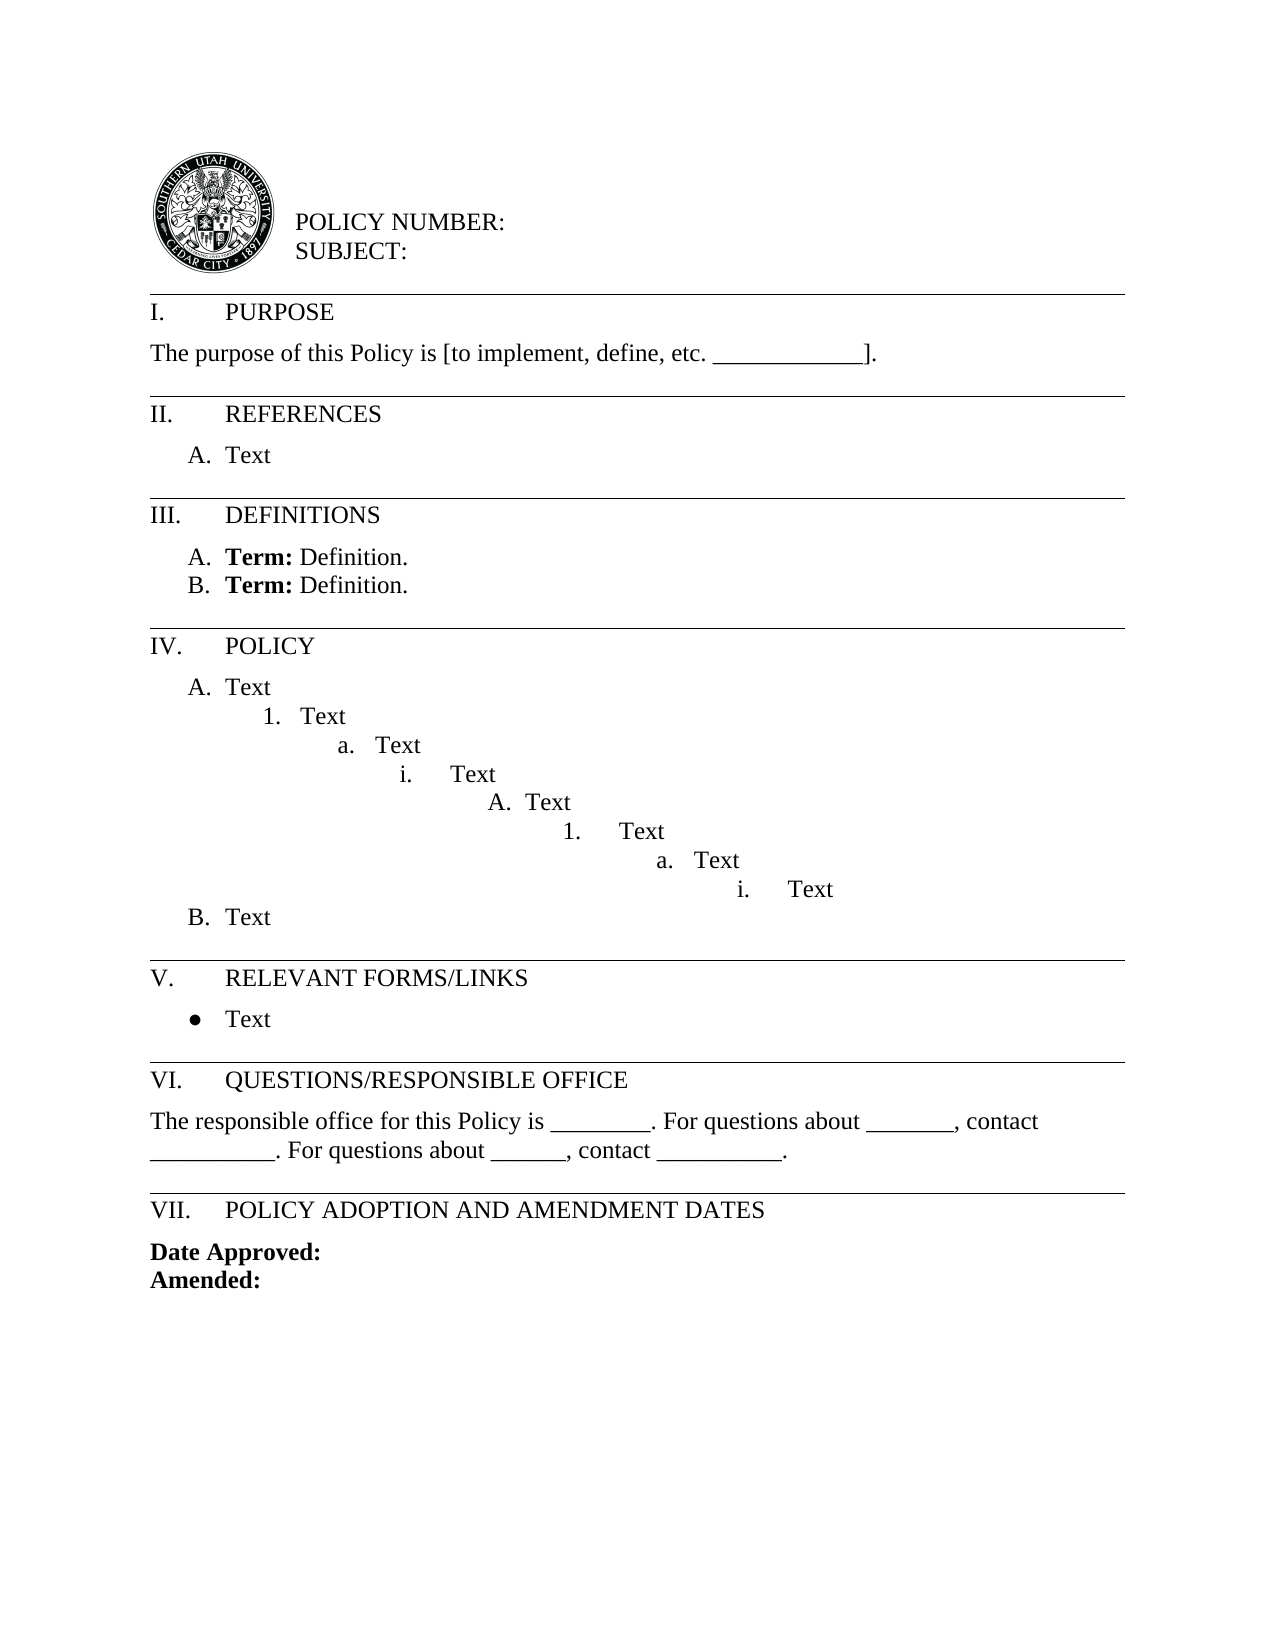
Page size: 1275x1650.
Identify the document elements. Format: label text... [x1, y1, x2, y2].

list Text [337, 730, 1125, 759]
text The purpose of this Policy is [to implement, define, etc. ____________]. [150, 338, 1125, 367]
list Text [262, 701, 1125, 730]
list REFERENCES [150, 397, 1125, 427]
list RELEVANT FORMS/LINKS [150, 961, 1125, 992]
list Text [187, 902, 1125, 931]
list Text [487, 787, 1125, 816]
text SUBJECT: [277, 236, 1125, 265]
list Text [562, 816, 1125, 845]
list POLICY [150, 629, 1125, 660]
list Term: Definition. [187, 571, 1125, 599]
list Text [187, 672, 1125, 701]
list QUESTIONS/RESPONSIBLE OFFICE [150, 1063, 1125, 1094]
picture [150, 150, 277, 276]
list Text [187, 1004, 1125, 1033]
list PURPOSE [150, 295, 1125, 326]
list DEFINITIONS [150, 499, 1125, 529]
list Text [187, 440, 1125, 469]
list Text [412, 759, 1125, 787]
text Date Approved: [150, 1237, 1125, 1266]
list Term: Definition. [187, 542, 1125, 571]
list Text [750, 874, 1125, 902]
list Text [656, 845, 1125, 874]
text Amended: [150, 1266, 1125, 1294]
text POLICY NUMBER: [277, 207, 1125, 236]
text The responsible office for this Policy is ________. For questions about _______, contact __________. For questions about ______, contact __________. [150, 1106, 1125, 1164]
list POLICY ADOPTION AND AMENDMENT DATES [150, 1194, 1125, 1224]
